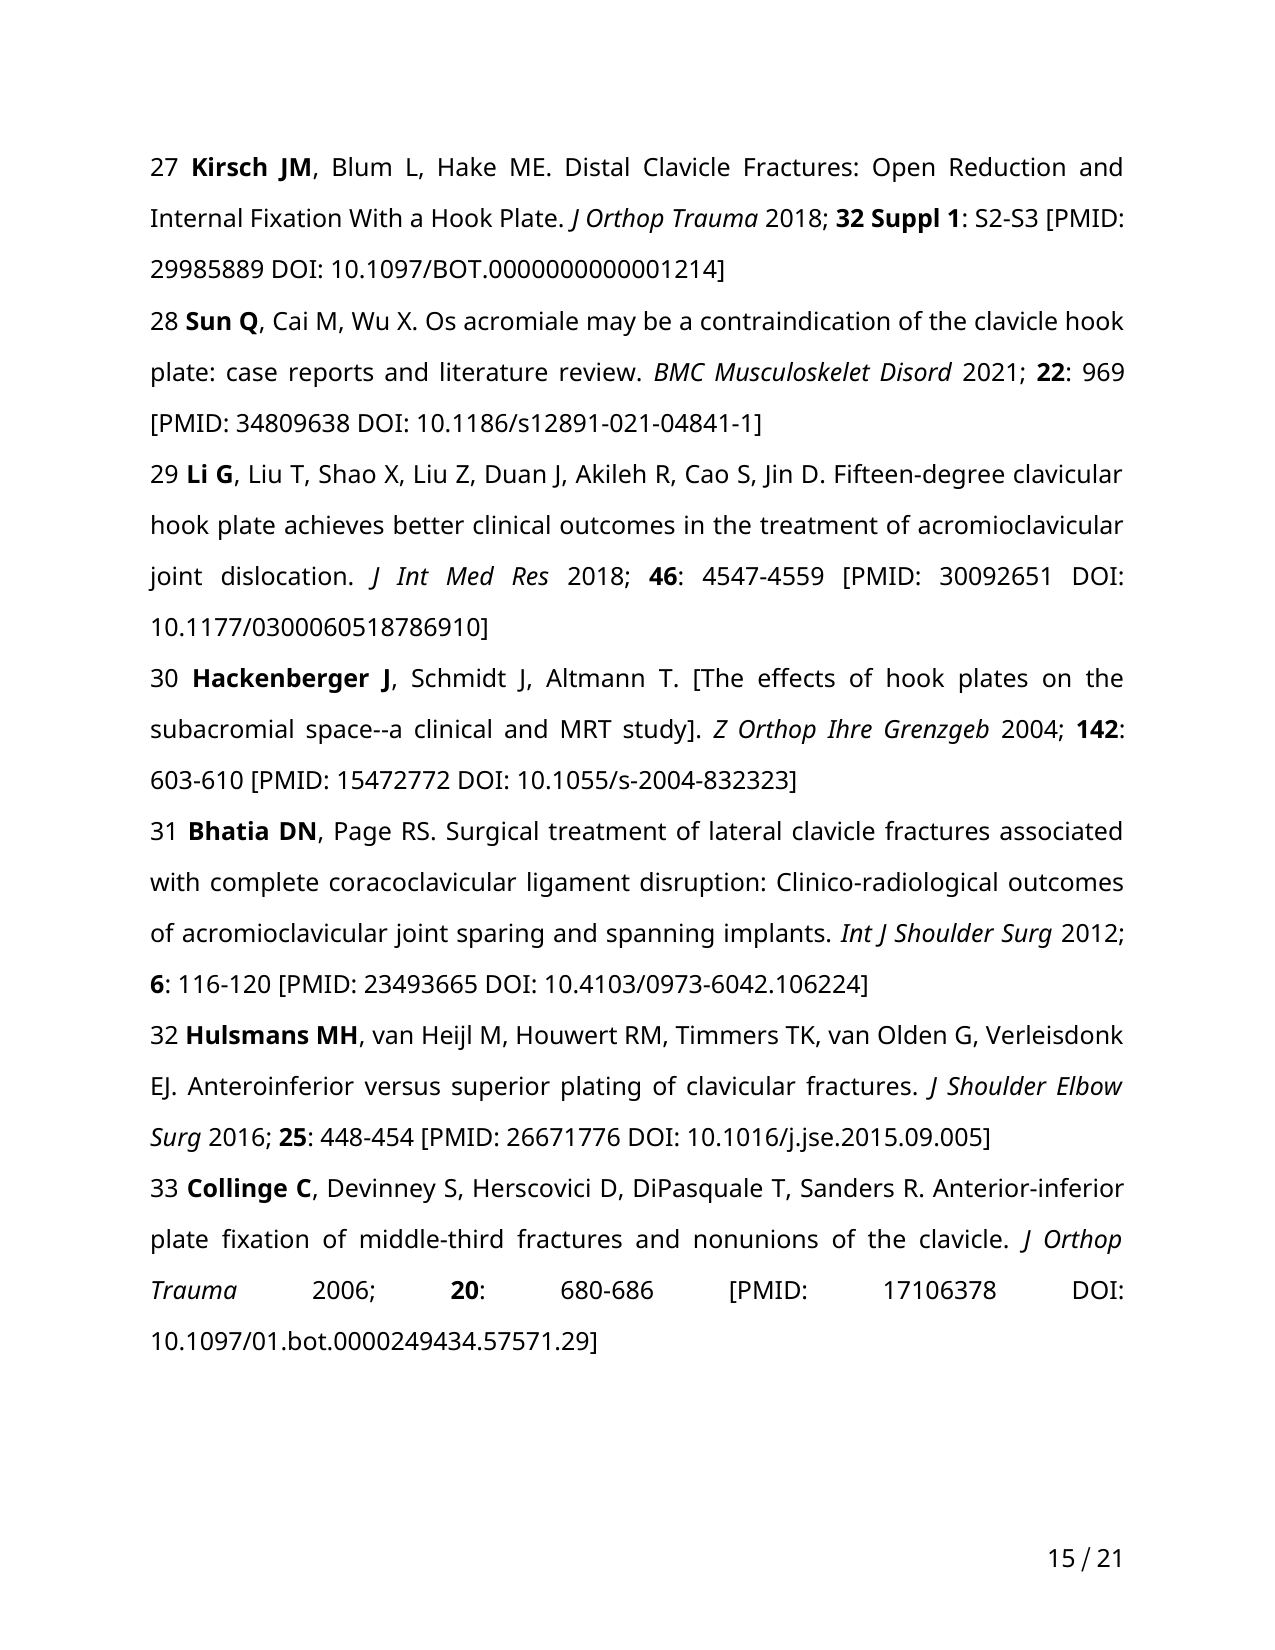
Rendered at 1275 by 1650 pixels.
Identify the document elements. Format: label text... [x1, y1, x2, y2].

text 29 Li G, Liu T, Shao X, Liu Z, Duan J, Akileh R, Cao S, Jin D. Fifteen-degree clavicular hook plate achieves better clinical outcomes in the treatment of acromioclavicular joint dislocation. J Int Med Res 2018; 46: 4547-4559 [PMID: 30092651 DOI: 10.1177/0300060518786910] [150, 456, 1125, 643]
text 31 Bhatia DN, Page RS. Surgical treatment of lateral clavicle fractures associated with complete coracoclavicular ligament disruption: Clinico-radiological outcomes of acromioclavicular joint sparing and spanning implants. Int J Shoulder Surg 2012; 6: 116-120 [PMID: 23493665 DOI: 10.4103/0973-6042.106224] [150, 813, 1125, 1001]
text 32 Hulsmans MH, van Heijl M, Houwert RM, Timmers TK, van Olden G, Verleisdonk EJ. Anteroinferior versus superior plating of clavicular fractures. J Shoulder Elbow Surg 2016; 25: 448-454 [PMID: 26671776 DOI: 10.1016/j.jse.2015.09.005] [150, 1018, 1125, 1154]
text 30 Hackenberger J, Schmidt J, Altmann T. [The effects of hook plates on the subacromial space--a clinical and MRT study]. Z Orthop Ihre Grenzgeb 2004; 142: 603-610 [PMID: 15472772 DOI: 10.1055/s-2004-832323] [150, 660, 1125, 797]
text 28 Sun Q, Cai M, Wu X. Os acromiale may be a contraindication of the clavicle hook plate: case reports and literature review. BMC Musculoskelet Disord 2021; 22: 969 [PMID: 34809638 DOI: 10.1186/s12891-021-04841-1] [150, 303, 1125, 439]
text 33 Collinge C, Devinney S, Herscovici D, DiPasquale T, Sanders R. Anterior-inferior plate fixation of middle-third fractures and nonunions of the clavicle. J Orthop Trauma 2006; 20: 680-686 [PMID: 17106378 DOI: 10.1097/01.bot.0000249434.57571.29] [150, 1171, 1125, 1358]
text 27 Kirsch JM, Blum L, Hake ME. Distal Clavicle Fractures: Open Reduction and Internal Fixation With a Hook Plate. J Orthop Trauma 2018; 32 Suppl 1: S2-S3 [PMID: 29985889 DOI: 10.1097/BOT.0000000000001214] [150, 150, 1125, 286]
